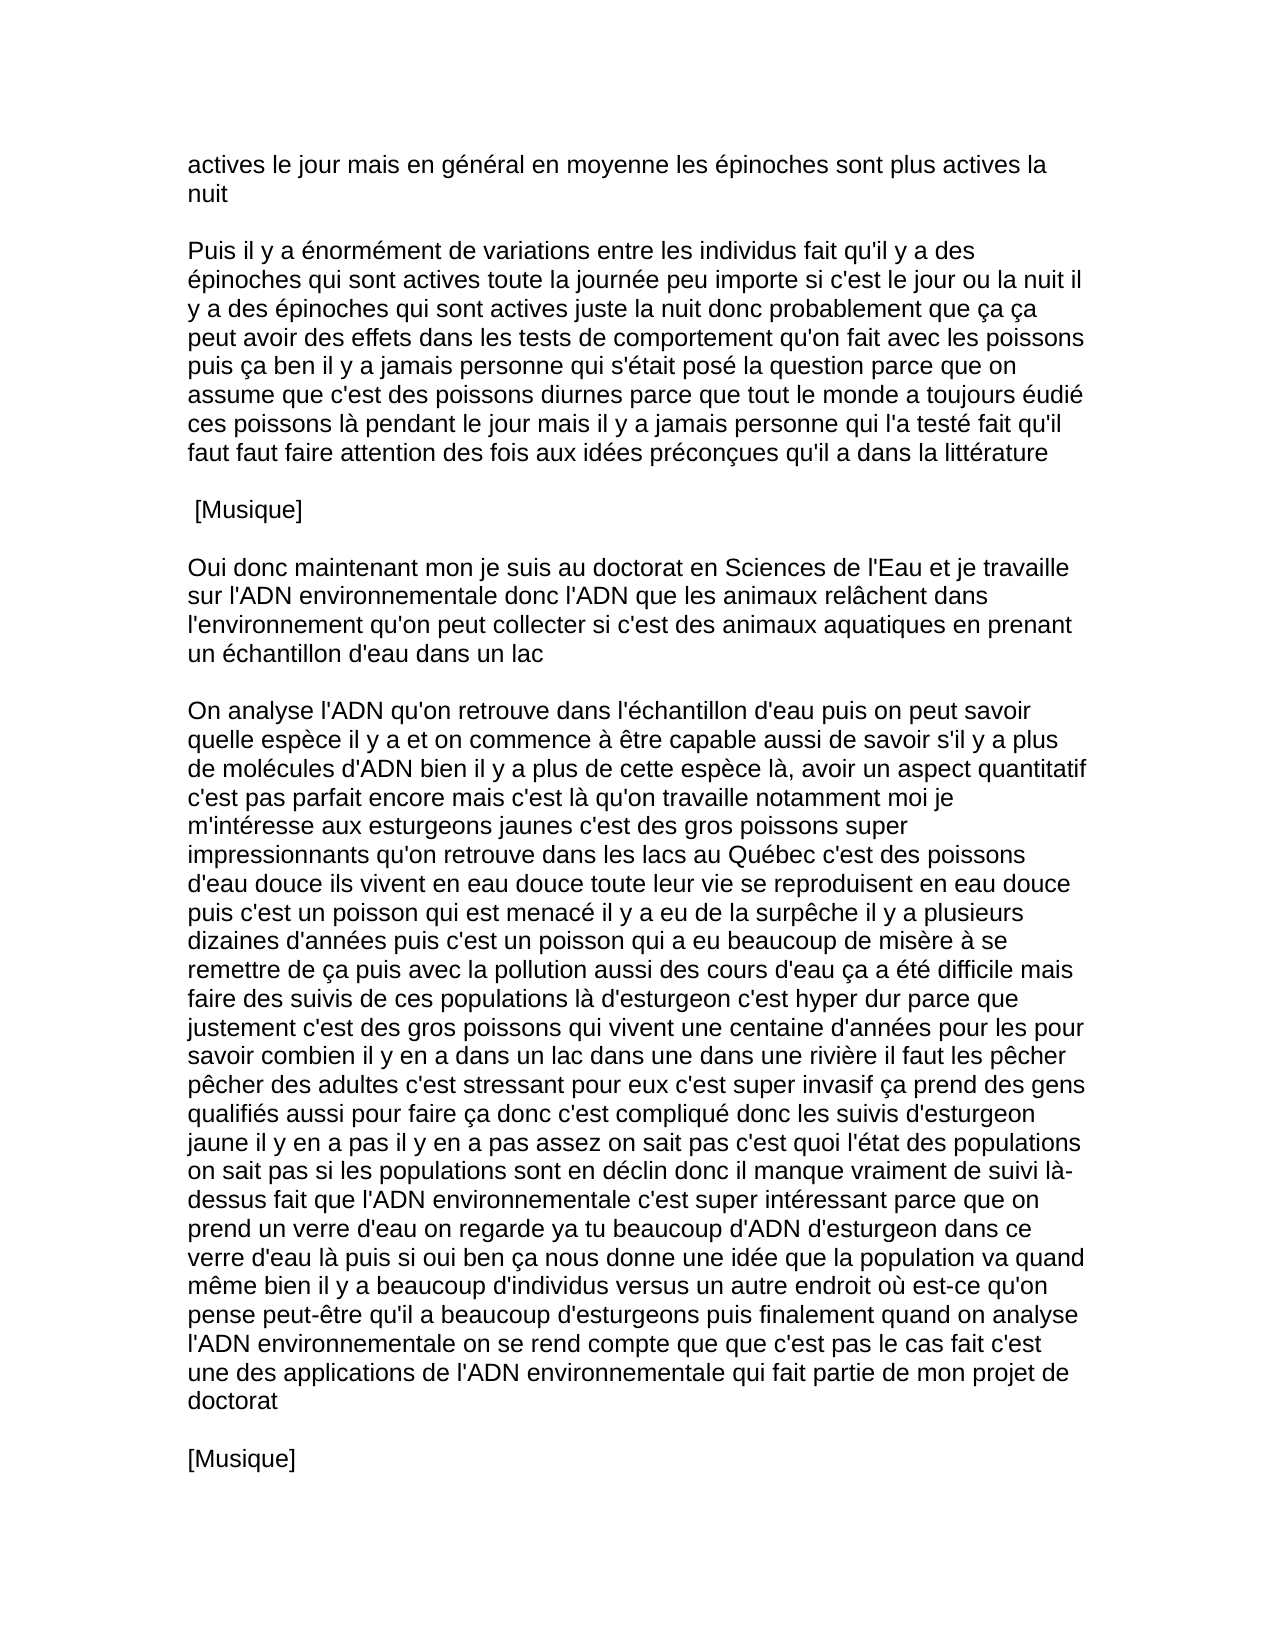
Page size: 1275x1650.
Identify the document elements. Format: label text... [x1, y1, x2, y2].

text [Musique] [187, 495, 1087, 524]
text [187, 150, 1087, 207]
text Oui donc maintenant mon je suis au doctorat en Sciences de l'Eau et je travaille sur l'ADN environnementale donc l'ADN que les animaux relâchent dans l'environnement qu'on peut collecter si c'est des animaux aquatiques en prenant un échantillon d'eau dans un lac [187, 552, 1087, 667]
text [Musique] [187, 1444, 1087, 1472]
text On analyse l'ADN qu'on retrouve dans l'échantillon d'eau puis on peut savoir quelle espèce il y a et on commence à être capable aussi de savoir s'il y a plus de molécules d'ADN bien il y a plus de cette espèce là, avoir un aspect quantitatif c'est pas parfait encore mais c'est là qu'on travaille notamment moi je m'intéresse aux esturgeons jaunes c'est des gros poissons super impressionnants qu'on retrouve dans les lacs au Québec c'est des poissons d'eau douce ils vivent en eau douce toute leur vie se reproduisent en eau douce puis c'est un poisson qui est menacé il y a eu de la surpêche il y a plusieurs dizaines d'années puis c'est un poisson qui a eu beaucoup de misère à se remettre de ça puis avec la pollution aussi des cours d'eau ça a été difficile mais faire des suivis de ces populations là d'esturgeon c'est hyper dur parce que justement c'est des gros poissons qui vivent une centaine d'années pour les pour savoir combien il y en a dans un lac dans une dans une rivière il faut les pêcher pêcher des adultes c'est stressant pour eux c'est super invasif ça prend des gens qualifiés aussi pour faire ça donc c'est compliqué donc les suivis d'esturgeon jaune il y en a pas il y en a pas assez on sait pas c'est quoi l'état des populations on sait pas si les populations sont en déclin donc il manque vraiment de suivi là-dessus fait que l'ADN environnementale c'est super intéressant parce que on prend un verre d'eau on regarde ya tu beaucoup d'ADN d'esturgeon dans ce verre d'eau là puis si oui ben ça nous donne une idée que la population va quand même bien il y a beaucoup d'individus versus un autre endroit où est-ce qu'on pense peut-être qu'il a beaucoup d'esturgeons puis finalement quand on analyse l'ADN environnementale on se rend compte que que c'est pas le cas fait c'est une des applications de l'ADN environnementale qui fait partie de mon projet de doctorat [187, 696, 1087, 1415]
text Puis il y a énormément de variations entre les individus fait qu'il y a des épinoches qui sont actives toute la journée peu importe si c'est le jour ou la nuit il y a des épinoches qui sont actives juste la nuit donc probablement que ça ça peut avoir des effets dans les tests de comportement qu'on fait avec les poissons puis ça ben il y a jamais personne qui s'était posé la question parce que on assume que c'est des poissons diurnes parce que tout le monde a toujours éudié ces poissons là pendant le jour mais il y a jamais personne qui l'a testé fait qu'il faut faut faire attention des fois aux idées préconçues qu'il a dans la littérature [187, 236, 1087, 466]
